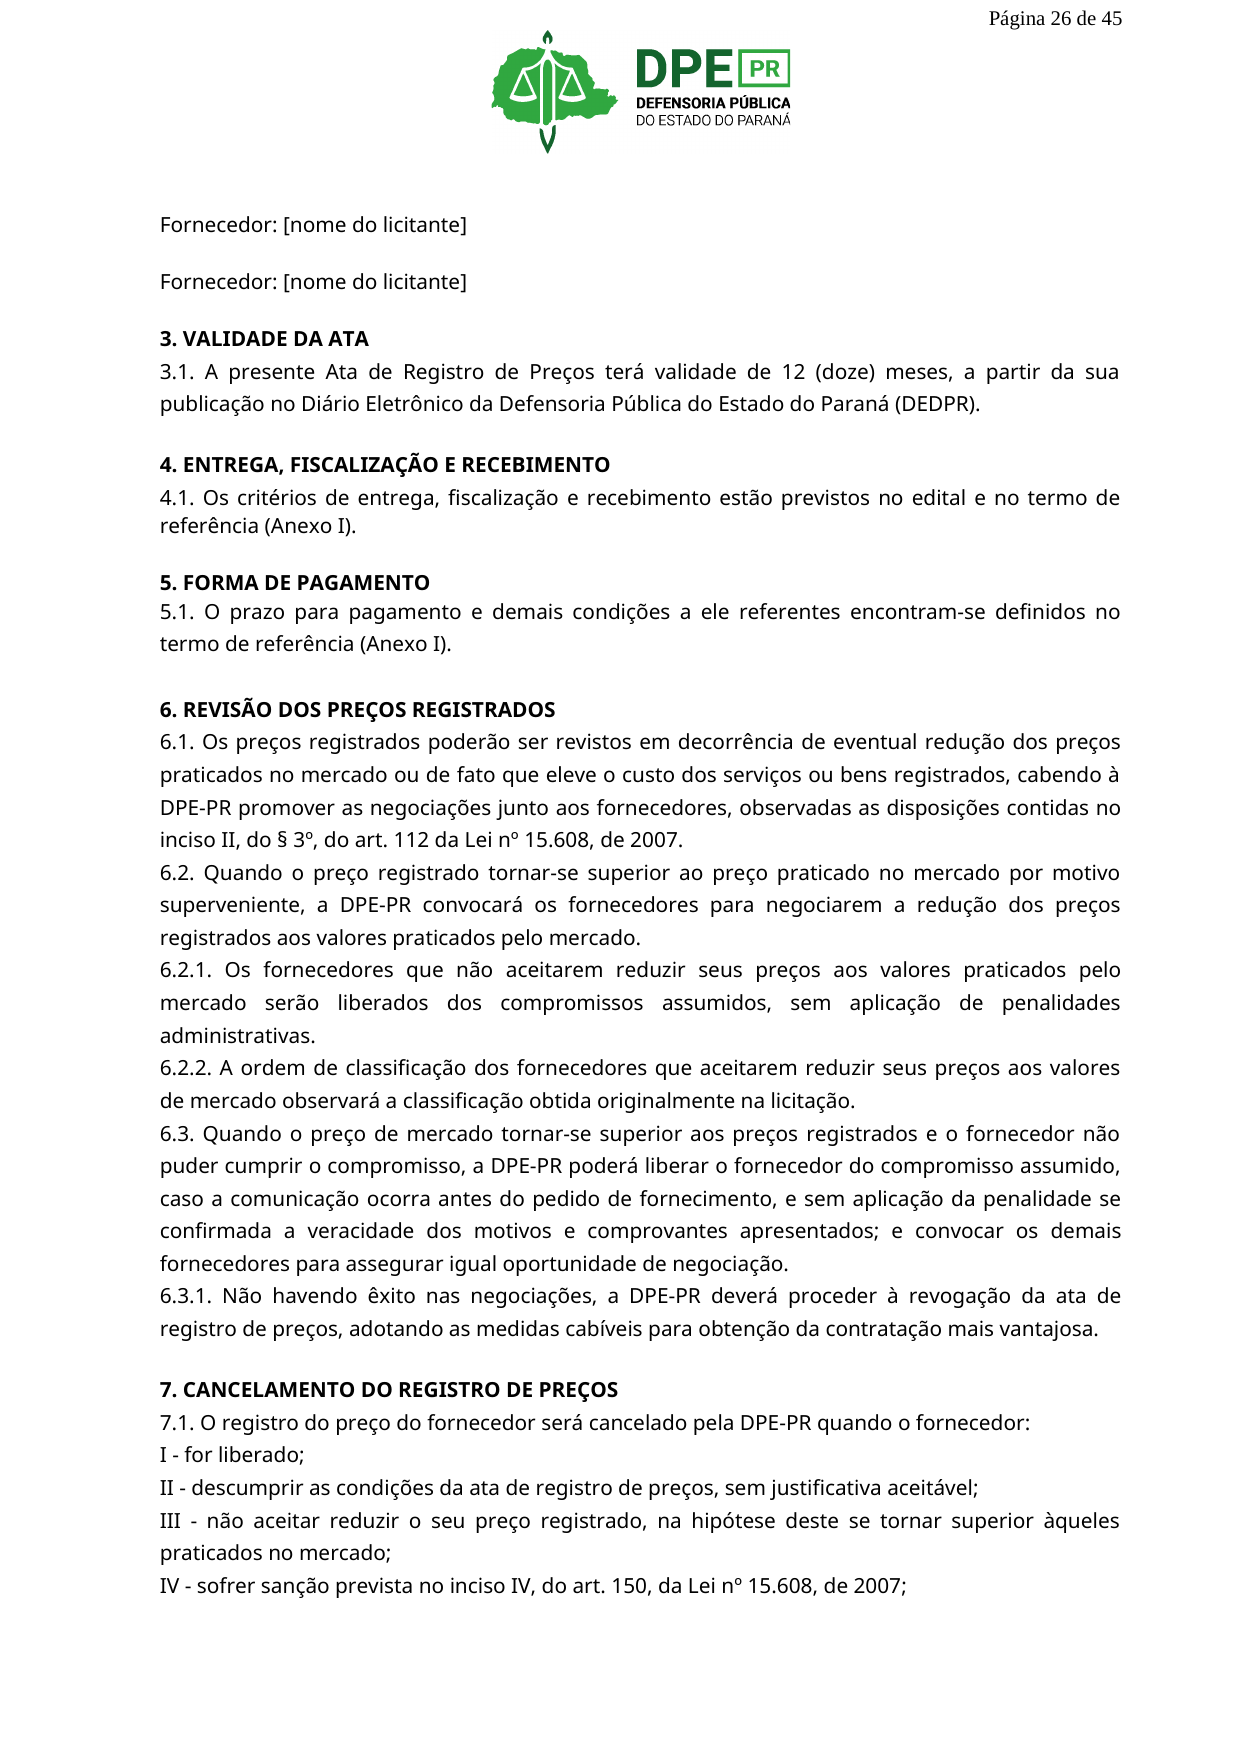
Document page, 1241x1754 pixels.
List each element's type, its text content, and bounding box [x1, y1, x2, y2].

text 6.1. Os preços registrados poderão ser revistos em decorrência de eventual redução dos preços praticados no mercado ou de fato que eleve o custo dos serviços ou bens registrados, cabendo à DPE-PR promover as negociações junto aos fornecedores, observadas as disposições contidas no inciso II, do § 3º, do art. 112 da Lei nº 15.608, de 2007. [159, 727, 1122, 854]
text Fornecedor: [nome do licitante] [159, 267, 1122, 296]
text 6.2.1. Os fornecedores que não aceitarem reduzir seus preços aos valores praticados pelo mercado serão liberados dos compromissos assumidos, sem aplicação de penalidades administrativas. [159, 956, 1122, 1049]
text 5.1. O prazo para pagamento e demais condições a ele referentes encontram-se definidos no termo de referência (Anexo I). [159, 597, 1122, 658]
text 5. FORMA DE PAGAMENTO [159, 568, 1122, 597]
text I - for liberado; [159, 1441, 1122, 1469]
text 6. REVISÃO DOS PREÇOS REGISTRADOS [159, 695, 1122, 723]
text 7.1. O registro do preço do fornecedor será cancelado pela DPE-PR quando o fornecedor: [159, 1408, 1122, 1436]
text 4. ENTREGA, FISCALIZAÇÃO E RECEBIMENTO [159, 451, 1122, 479]
text 3. VALIDADE DA ATA [159, 324, 1122, 353]
text 7. CANCELAMENTO DO REGISTRO DE PREÇOS [159, 1375, 1122, 1404]
text IV - sofrer sanção prevista no inciso IV, do art. 150, da Lei nº 15.608, de 2007; [159, 1571, 1122, 1599]
text 6.3.1. Não havendo êxito nas negociações, a DPE-PR deverá proceder à revogação da ata de registro de preços, adotando as medidas cabíveis para obtenção da contratação mais vantajosa. [159, 1282, 1122, 1343]
text 3.1. A presente Ata de Registro de Preços terá validade de 12 (doze) meses, a partir da sua publicação no Diário Eletrônico da Defensoria Pública do Estado do Paraná (DEDPR). [159, 357, 1122, 418]
text Fornecedor: [nome do licitante] [159, 211, 1122, 239]
text 6.3. Quando o preço de mercado tornar-se superior aos preços registrados e o fornecedor não puder cumprir o compromisso, a DPE-PR poderá liberar o fornecedor do compromisso assumido, caso a comunicação ocorra antes do pedido de fornecimento, e sem aplicação da penalidade se confirmada a veracidade dos motivos e comprovantes apresentados; e convocar os demais fornecedores para assegurar igual oportunidade de negociação. [159, 1119, 1122, 1277]
picture [491, 30, 790, 154]
text 6.2. Quando o preço registrado tornar-se superior ao preço praticado no mercado por motivo superveniente, a DPE-PR convocará os fornecedores para negociarem a redução dos preços registrados aos valores praticados pelo mercado. [159, 858, 1122, 951]
text II - descumprir as condições da ata de registro de preços, sem justificativa aceitável; [159, 1473, 1122, 1502]
text 6.2.2. A ordem de classificação dos fornecedores que aceitarem reduzir seus preços aos valores de mercado observará a classificação obtida originalmente na licitação. [159, 1053, 1122, 1114]
text III - não aceitar reduzir o seu preço registrado, na hipótese deste se tornar superior àqueles praticados no mercado; [159, 1506, 1122, 1567]
text 4.1. Os critérios de entrega, fiscalização e recebimento estão previstos no edital e no termo de referência (Anexo I). [159, 483, 1122, 540]
